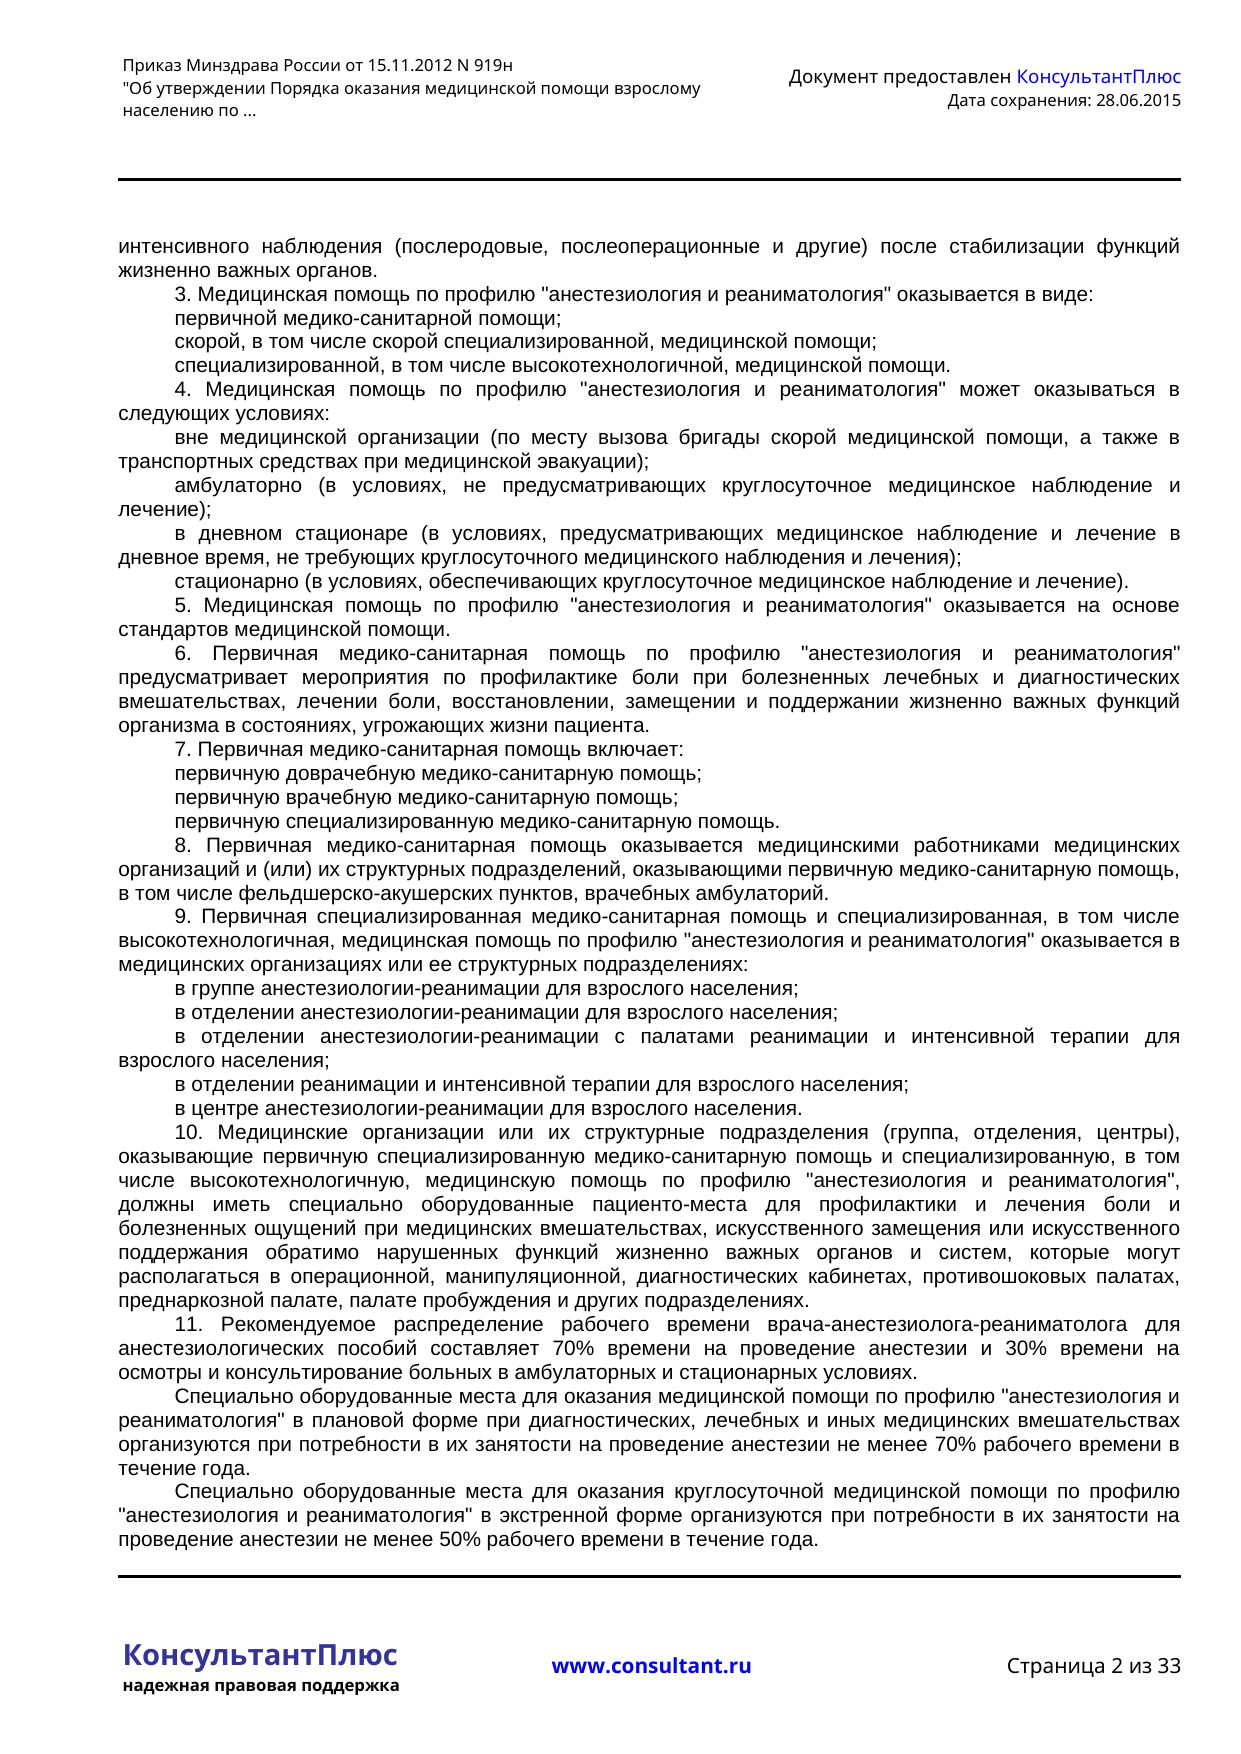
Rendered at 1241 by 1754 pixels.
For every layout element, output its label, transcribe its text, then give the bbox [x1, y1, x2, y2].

text в отделении реанимации и интенсивной терапии для взрослого населения; [118, 1072, 1181, 1096]
text Специально оборудованные места для оказания медицинской помощи по профилю "анестезиология и реаниматология" в плановой форме при диагностических, лечебных и иных медицинских вмешательствах организуются при потребности в их занятости на проведение анестезии не менее 70% рабочего времени в течение года. [118, 1383, 1181, 1479]
text 10. Медицинские организации или их структурные подразделения (группа, отделения, центры), оказывающие первичную специализированную медико-санитарную помощь и специализированную, в том числе высокотехнологичную, медицинскую помощь по профилю "анестезиология и реаниматология", должны иметь специально оборудованные пациенто-места для профилактики и лечения боли и болезненных ощущений при медицинских вмешательствах, искусственного замещения или искусственного поддержания обратимо нарушенных функций жизненно важных органов и систем, которые могут располагаться в операционной, манипуляционной, диагностических кабинетах, противошоковых палатах, преднаркозной палате, палате пробуждения и других подразделениях. [118, 1120, 1181, 1312]
text 9. Первичная специализированная медико-санитарная помощь и специализированная, в том числе высокотехнологичная, медицинская помощь по профилю "анестезиология и реаниматология" оказывается в медицинских организациях или ее структурных подразделениях: [118, 904, 1181, 976]
text первичную доврачебную медико-санитарную помощь; [118, 761, 1181, 784]
text 7. Первичная медико-санитарная помощь включает: [118, 737, 1181, 761]
text в дневном стационаре (в условиях, предусматривающих медицинское наблюдение и лечение в дневное время, не требующих круглосуточного медицинского наблюдения и лечения); [118, 521, 1181, 569]
text 4. Медицинская помощь по профилю "анестезиология и реаниматология" может оказываться в следующих условиях: [118, 377, 1181, 425]
text скорой, в том числе скорой специализированной, медицинской помощи; [118, 329, 1181, 353]
text в отделении анестезиологии-реанимации с палатами реанимации и интенсивной терапии для взрослого населения; [118, 1024, 1181, 1072]
text 3. Медицинская помощь по профилю "анестезиология и реаниматология" оказывается в виде: [118, 281, 1181, 305]
text в центре анестезиологии-реанимации для взрослого населения. [118, 1096, 1181, 1120]
text 8. Первичная медико-санитарная помощь оказывается медицинскими работниками медицинских организаций и (или) их структурных подразделений, оказывающими первичную медико-санитарную помощь, в том числе фельдшерско-акушерских пунктов, врачебных амбулаторий. [118, 832, 1181, 904]
text первичной медико-санитарной помощи; [118, 305, 1181, 329]
text вне медицинской организации (по месту вызова бригады скорой медицинской помощи, а также в транспортных средствах при медицинской эвакуации); [118, 425, 1181, 473]
text Специально оборудованные места для оказания круглосуточной медицинской помощи по профилю "анестезиология и реаниматология" в экстренной форме организуются при потребности в их занятости на проведение анестезии не менее 50% рабочего времени в течение года. [118, 1479, 1181, 1551]
text в отделении анестезиологии-реанимации для взрослого населения; [118, 1000, 1181, 1024]
text 5. Медицинская помощь по профилю "анестезиология и реаниматология" оказывается на основе стандартов медицинской помощи. [118, 593, 1181, 641]
text специализированной, в том числе высокотехнологичной, медицинской помощи. [118, 353, 1181, 377]
text 6. Первичная медико-санитарная помощь по профилю "анестезиология и реаниматология" предусматривает мероприятия по профилактике боли при болезненных лечебных и диагностических вмешательствах, лечении боли, восстановлении, замещении и поддержании жизненно важных функций организма в состояниях, угрожающих жизни пациента. [118, 641, 1181, 737]
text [118, 233, 1181, 281]
text в группе анестезиологии-реанимации для взрослого населения; [118, 976, 1181, 1000]
text первичную врачебную медико-санитарную помощь; [118, 784, 1181, 808]
text первичную специализированную медико-санитарную помощь. [118, 808, 1181, 832]
text амбулаторно (в условиях, не предусматривающих круглосуточное медицинское наблюдение и лечение); [118, 473, 1181, 521]
text 11. Рекомендуемое распределение рабочего времени врача-анестезиолога-реаниматолога для анестезиологических пособий составляет 70% времени на проведение анестезии и 30% времени на осмотры и консультирование больных в амбулаторных и стационарных условиях. [118, 1312, 1181, 1383]
text стационарно (в условиях, обеспечивающих круглосуточное медицинское наблюдение и лечение). [118, 569, 1181, 593]
